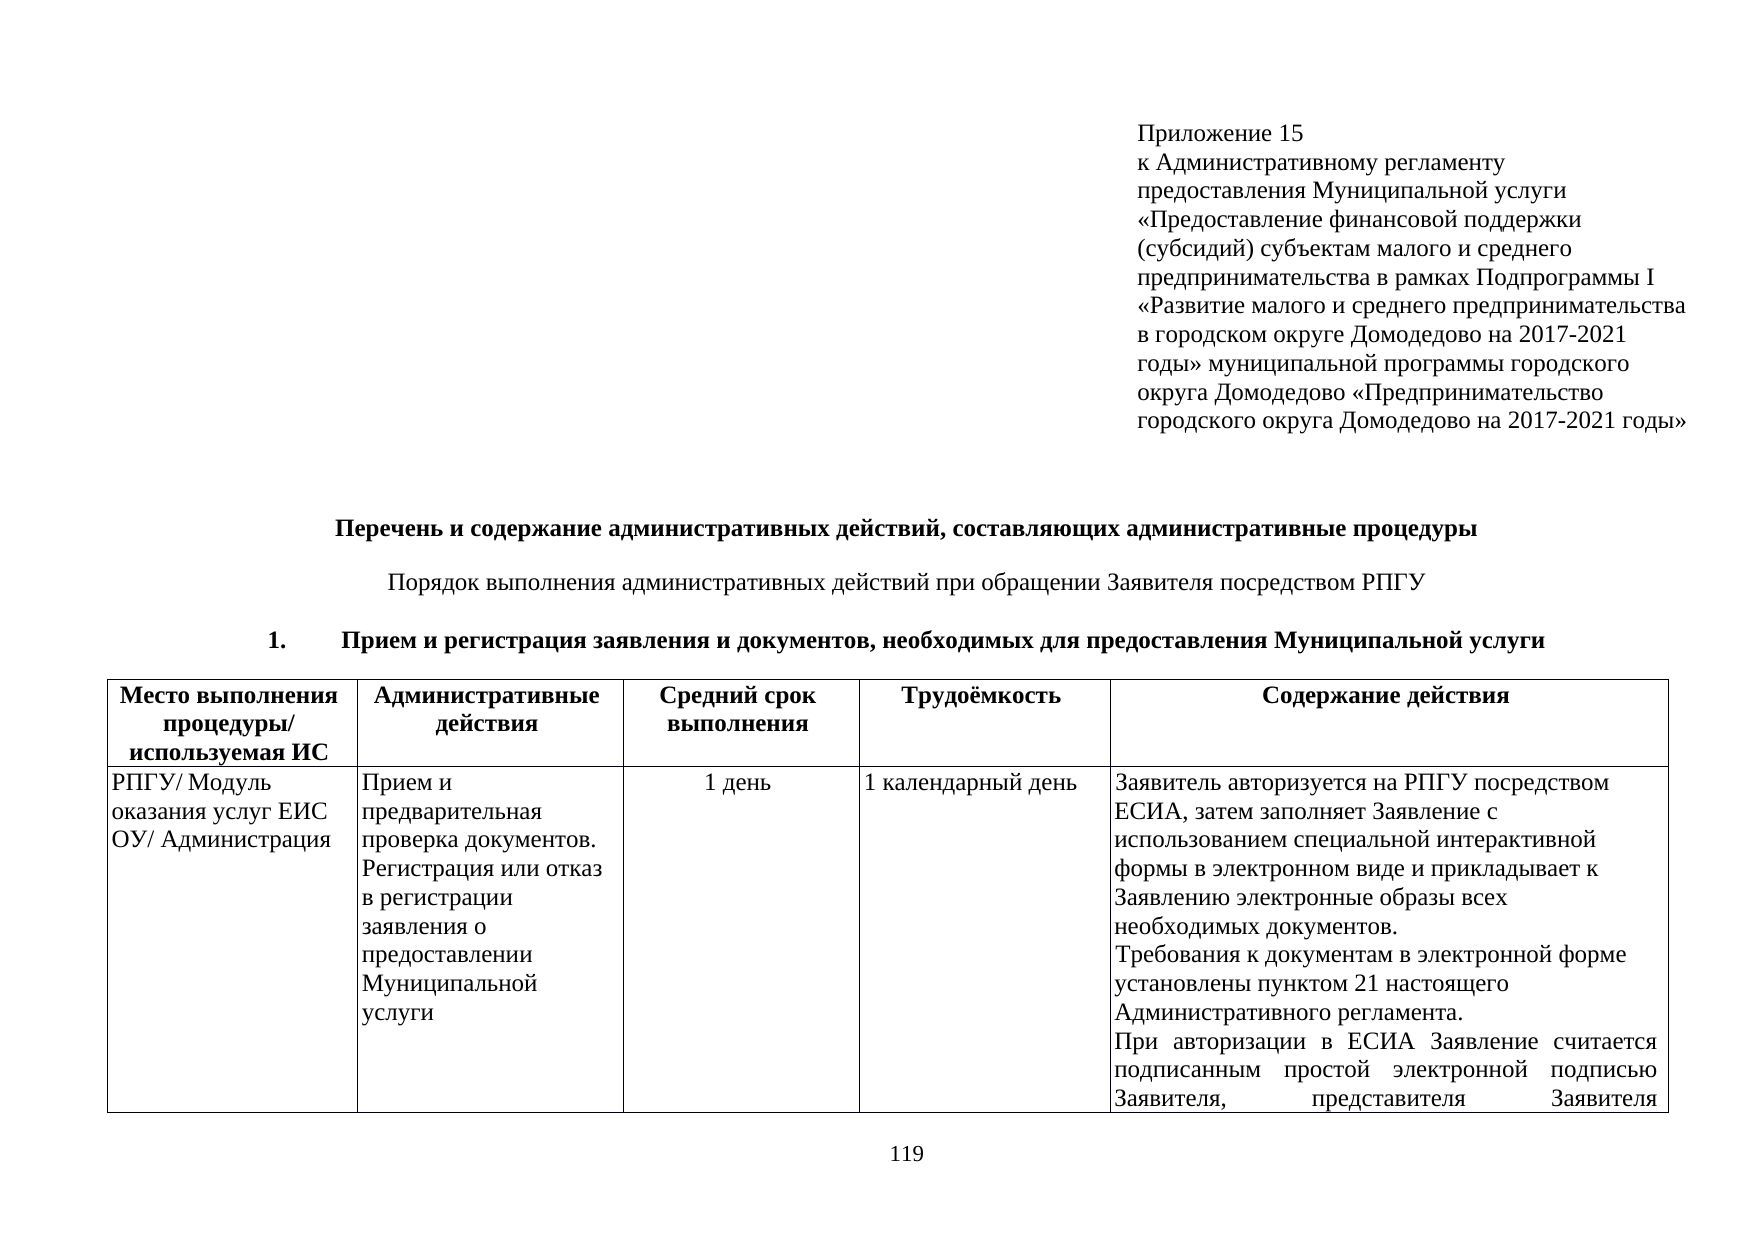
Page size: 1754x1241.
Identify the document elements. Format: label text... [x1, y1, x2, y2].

text Порядок выполнения административных действий при обращении Заявителя посредством РПГУ [118, 567, 1695, 596]
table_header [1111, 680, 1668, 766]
text Приложение 15 [1137, 118, 1695, 147]
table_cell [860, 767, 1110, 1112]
text предоставления Муниципальной услуги «Предоставление финансовой поддержки (субсидий) субъектам малого и среднего предпринимательства в рамках Подпрограммы I «Развитие малого и среднего предпринимательства в городском округе Домодедово на 2017-2021 годы» муниципальной программы городского округа Домодедово «Предпринимательство городского округа Домодедово на 2017-2021 годы» [1137, 176, 1695, 434]
list Прием и регистрация заявления и документов, необходимых для предоставления Муниципальной услуги [118, 625, 1695, 654]
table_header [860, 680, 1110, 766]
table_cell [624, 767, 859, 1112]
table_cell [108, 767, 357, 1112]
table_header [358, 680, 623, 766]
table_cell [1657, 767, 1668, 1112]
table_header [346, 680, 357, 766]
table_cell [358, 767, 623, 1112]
text Перечень и содержание административных действий, составляющих административные процедуры [118, 513, 1695, 542]
text к Административному регламенту [1137, 147, 1695, 176]
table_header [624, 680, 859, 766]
